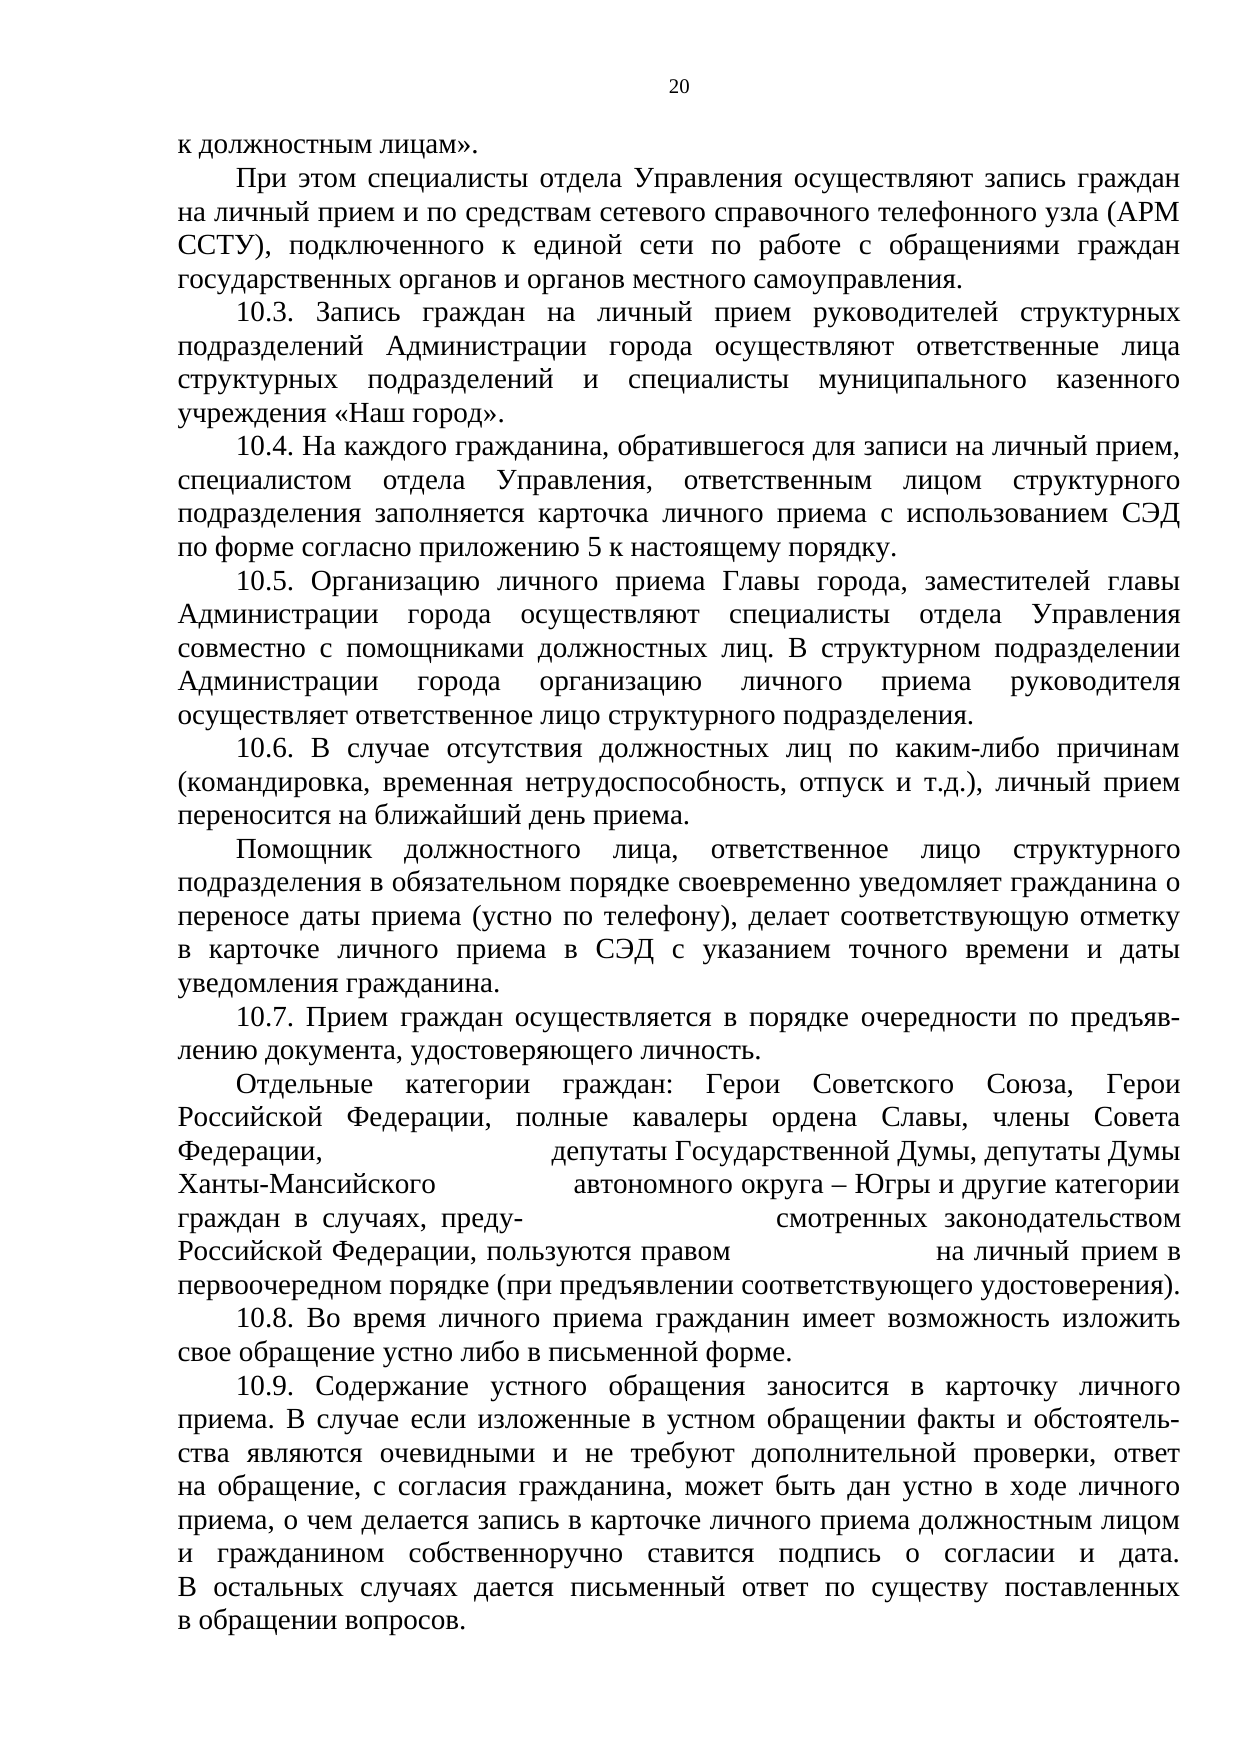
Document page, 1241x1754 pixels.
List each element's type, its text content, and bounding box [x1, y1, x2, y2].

text 10.9. Содержание устного обращения заносится в карточку личного приема. В случае если изложенные в устном обращении факты и обстоятель- ства являются очевидными и не требуют дополнительной проверки, ответ на обращение, с согласия гражданина, может быть дан устно в ходе личного приема, о чем делается запись в карточке личного приема должностным лицом и гражданином собственноручно ставится подпись о согласии и дата. В остальных случаях дается письменный ответ по существу поставленных в обращении вопросов. [177, 1368, 1181, 1636]
text 10.4. На каждого гражданина, обратившегося для записи на личный прием, специалистом отдела Управления, ответственным лицом структурного подразделения заполняется карточка личного приема с использованием СЭД по форме согласно приложению 5 к настоящему порядку. [177, 428, 1181, 563]
text Отдельные категории граждан: Герои Советского Союза, Герои Российской Федерации, полные кавалеры ордена Славы, члены Совета Федерации, депутаты Государственной Думы, депутаты Думы Ханты-Мансийского автономного округа – Югры и другие категории граждан в случаях, преду- смотренных законодательством Российской Федерации, пользуются правом на личный прием в первоочередном порядке (при предъявлении соответствующего удостоверения). [177, 1066, 1181, 1301]
text Помощник должностного лица, ответственное лицо структурного подразделения в обязательном порядке своевременно уведомляет гражданина о переносе даты приема (устно по телефону), делает соответствующую отметку в карточке личного приема в СЭД с указанием точного времени и даты уведомления гражданина. [177, 831, 1181, 999]
text 10.6. В случае отсутствия должностных лиц по каким-либо причинам (командировка, временная нетрудоспособность, отпуск и т.д.), личный прием переносится на ближайший день приема. [177, 730, 1181, 831]
text 10.7. Прием граждан осуществляется в порядке очередности по предъяв- лению документа, удостоверяющего личность. [177, 999, 1181, 1066]
text 10.5. Организацию личного приема Главы города, заместителей главы Администрации города осуществляют специалисты отдела Управления совместно с помощниками должностных лиц. В структурном подразделении Администрации города организацию личного приема руководителя осуществляет ответственное лицо структурного подразделения. [177, 563, 1181, 730]
text 10.3. Запись граждан на личный прием руководителей структурных подразделений Администрации города осуществляют ответственные лица структурных подразделений и специалисты муниципального казенного учреждения «Наш город». [177, 294, 1181, 428]
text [177, 127, 1181, 160]
text 10.8. Во время личного приема гражданин имеет возможность изложить свое обращение устно либо в письменной форме. [177, 1301, 1181, 1368]
text При этом специалисты отдела Управления осуществляют запись граждан на личный прием и по средствам сетевого справочного телефонного узла (АРМ ССТУ), подключенного к единой сети по работе с обращениями граждан государственных органов и органов местного самоуправления. [177, 160, 1181, 294]
